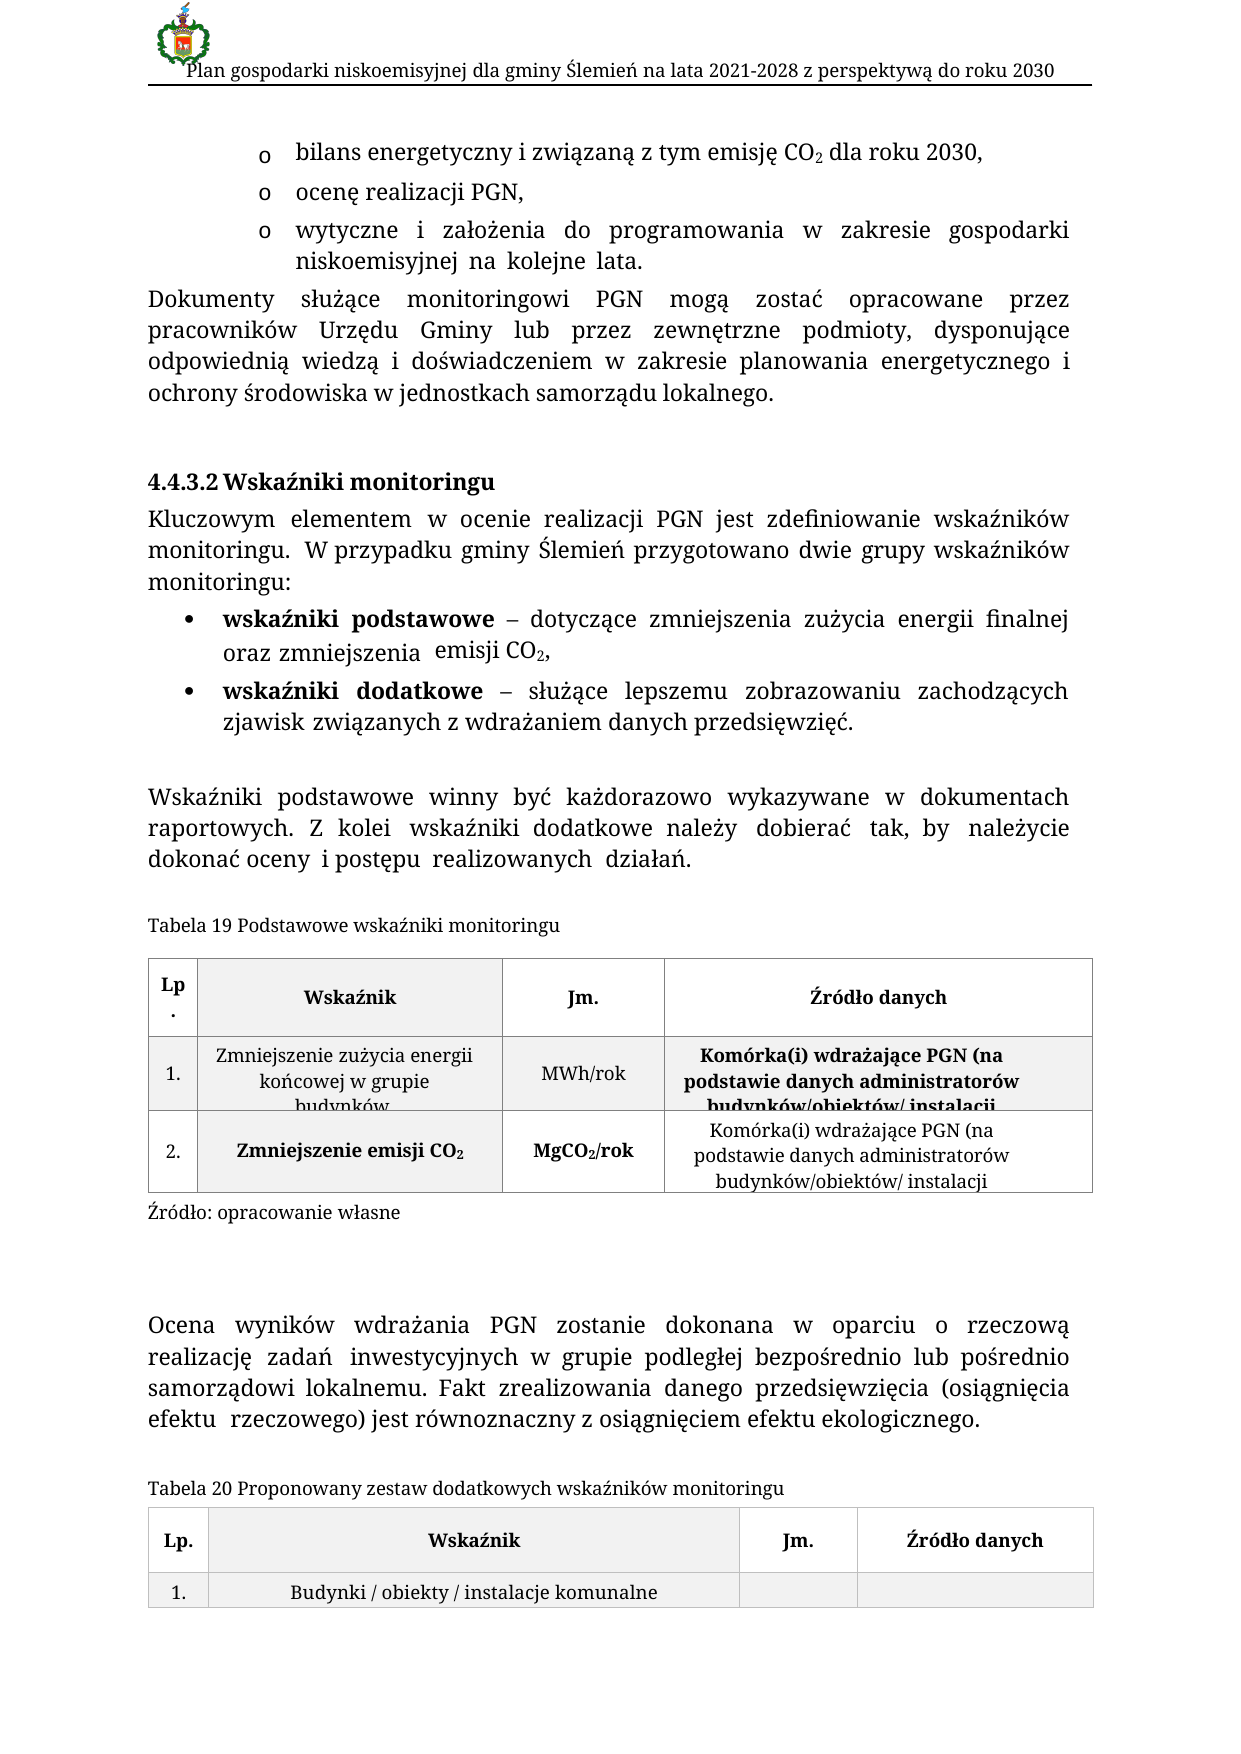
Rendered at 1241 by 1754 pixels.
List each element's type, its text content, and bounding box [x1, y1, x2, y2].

list wytyczne i założenia do programowania w zakresie gospodarki niskoemisyjnej na kolejne lata. [258, 214, 1070, 276]
subtitle Wskaźniki monitoringu [148, 466, 1092, 497]
text Wskaźniki podstawowe winny być każdorazowo wykazywane w dokumentach raportowych. Z kolei wskaźniki dodatkowe należy dobierać tak, by należycie dokonać oceny i postępu realizowanych działań. [148, 781, 1070, 875]
list ocenę realizacji PGN, [258, 176, 1092, 208]
list wskaźniki podstawowe – dotyczące zmniejszenia zużycia energii finalnej oraz zmniejszenia emisji CO2, [185, 603, 1069, 668]
table_cell Zmniejszenie zużycia energii końcowej w grupie budynków, obiektów/instalacji komunalnych [198, 1037, 502, 1110]
table_header Wskaźnik [209, 1508, 739, 1572]
text Ocena wyników wdrażania PGN zostanie dokonana w oparciu o rzeczową realizację zadań inwestycyjnych w grupie podległej bezpośrednio lub pośrednio samorządowi lokalnemu. Fakt zrealizowania danego przedsięwzięcia (osiągnięcia efektu rzeczowego) jest równoznaczny z osiągnięciem efektu ekologicznego. [148, 1309, 1070, 1434]
table_cell 1. [149, 1037, 197, 1110]
table_header Jm. [503, 959, 664, 1036]
table_cell MgCO2/rok [503, 1111, 664, 1192]
table_cell 1. [149, 1573, 208, 1607]
text Źródło: opracowanie własne [148, 1199, 1092, 1224]
table_cell 2. [149, 1111, 197, 1192]
table_header Jm. [740, 1508, 857, 1572]
table_header Źródło danych [858, 1508, 1093, 1572]
table_cell MWh/rok [503, 1037, 664, 1110]
picture [157, 2, 210, 66]
table_cell Budynki / obiekty / instalacje komunalne [209, 1573, 739, 1607]
table_header Lp. [149, 959, 197, 1036]
table_cell [858, 1573, 1093, 1607]
text Dokumenty służące monitoringowi PGN mogą zostać opracowane przez pracowników Urzędu Gminy lub przez zewnętrzne podmioty, dysponujące odpowiednią wiedzą i doświadczeniem w zakresie planowania energetycznego i ochrony środowiska w jednostkach samorządu lokalnego. [148, 283, 1071, 408]
list bilans energetyczny i związaną z tym emisję CO2 dla roku 2030, [258, 136, 1092, 170]
text Kluczowym elementem w ocenie realizacji PGN jest zdefiniowanie wskaźników monitoringu. W przypadku gminy Ślemień przygotowano dwie grupy wskaźników monitoringu: [148, 503, 1069, 597]
table_header Wskaźnik [198, 959, 502, 1036]
table_header Lp. [149, 1508, 208, 1572]
list wskaźniki dodatkowe – służące lepszemu zobrazowaniu zachodzących zjawisk związanych z wdrażaniem danych przedsięwzięć. [185, 675, 1069, 737]
table_cell [740, 1573, 857, 1607]
text Tabela 20 Proponowany zestaw dodatkowych wskaźników monitoringu [148, 1475, 1092, 1501]
table_cell Komórka(i) wdrażające PGN (na podstawie danych administratorów budynków/obiektów/ instalacji komunalnych [665, 1111, 1092, 1192]
table_cell Komórka(i) wdrażające PGN (na podstawie danych administratorów budynków/obiektów/ instalacji komunalnych [665, 1037, 1092, 1110]
text Tabela 19 Podstawowe wskaźniki monitoringu [148, 913, 1092, 938]
table_header Źródło danych [665, 959, 1092, 1036]
table_cell Zmniejszenie emisji CO2 [198, 1111, 502, 1192]
